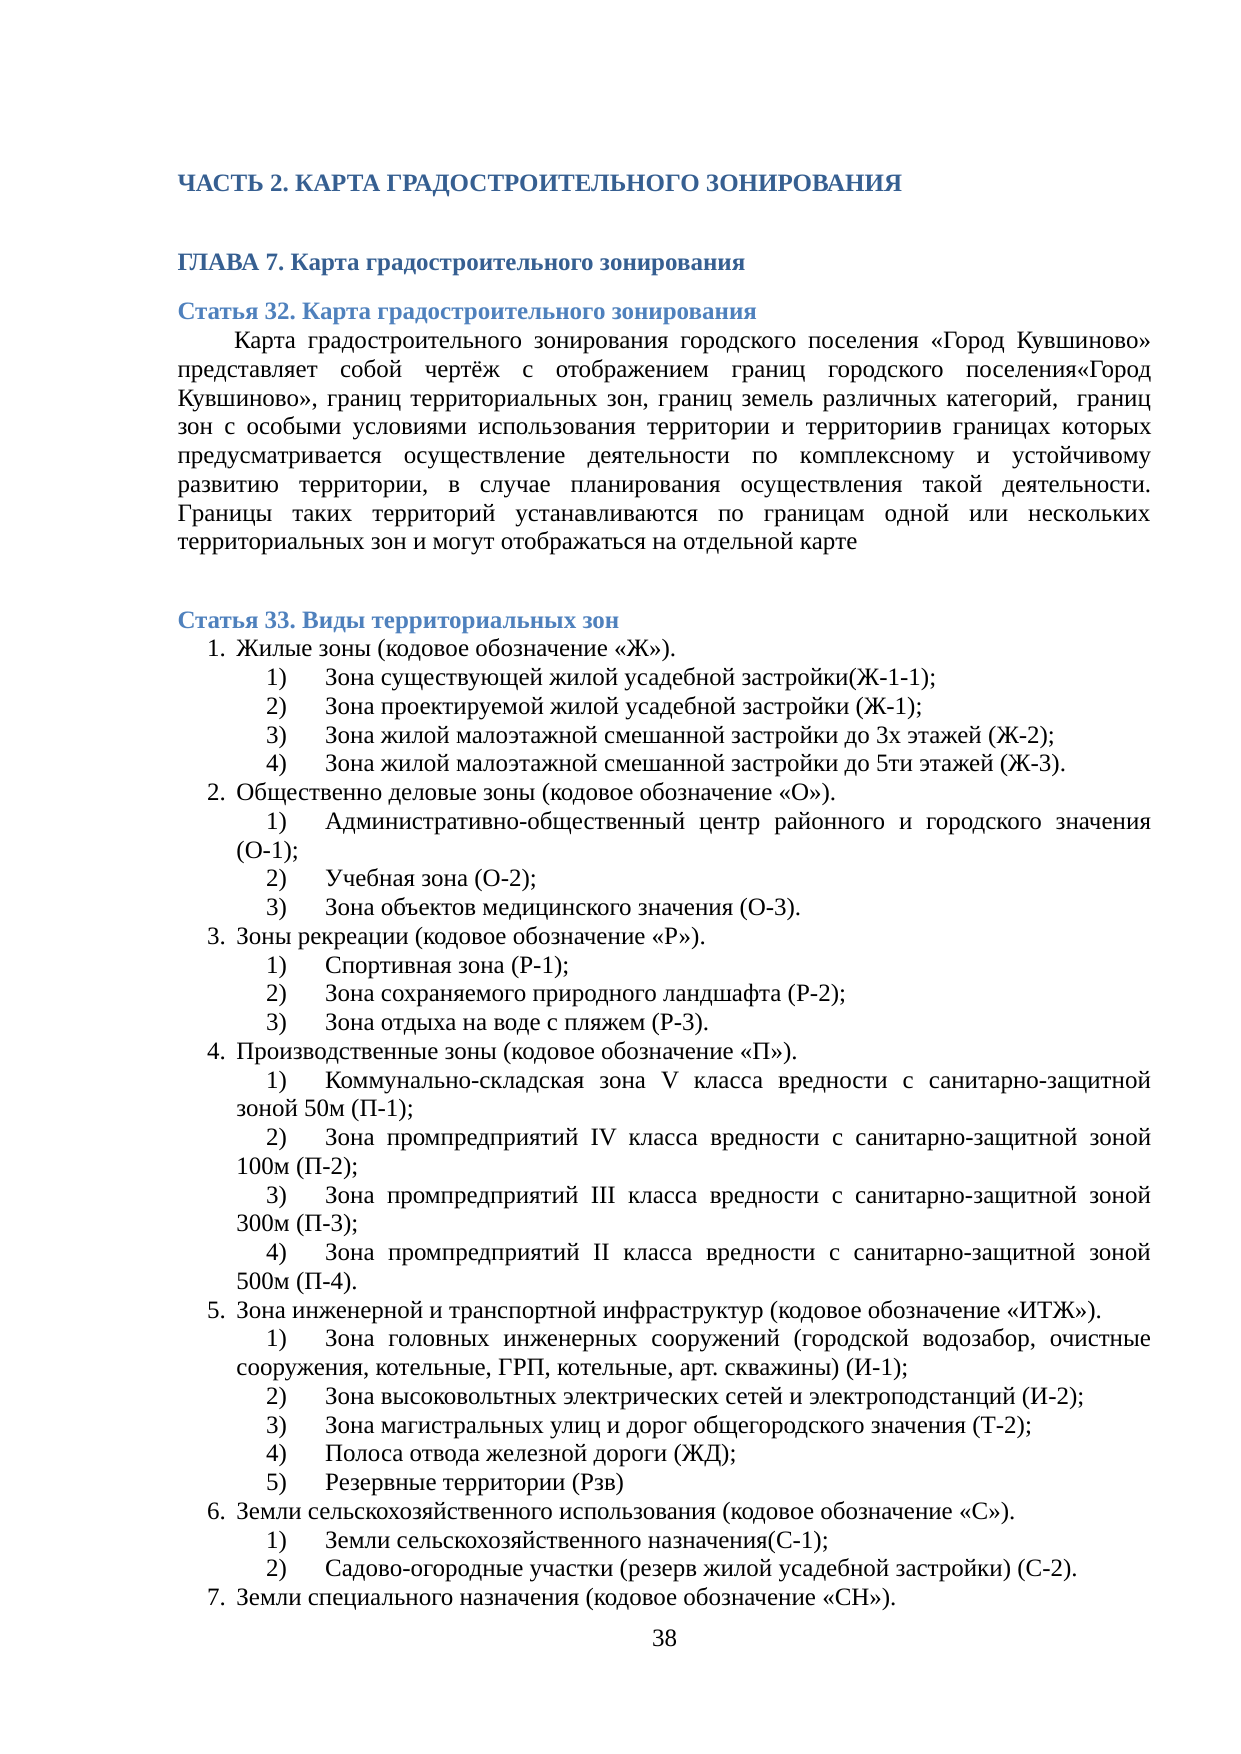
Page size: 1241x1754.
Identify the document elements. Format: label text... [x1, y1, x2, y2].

list Учебная зона (О-2); [236, 863, 1152, 892]
subtitle ЧАСТЬ 2. КАРТА ГРАДОСТРОИТЕЛЬНОГО ЗОНИРОВАНИЯ [177, 168, 1152, 197]
list Зона промпредприятий II класса вредности с санитарно-защитной зоной 500м (П-4). [236, 1237, 1152, 1295]
subtitle Статья 32. Карта градостроительного зонирования [177, 296, 1152, 325]
list Административно-общественный центр районного и городского значения (О-1); [236, 806, 1152, 863]
text Карта градостроительного зонирования городского поселения «Город Кувшиново» представляет собой чертёж с отображением границ городского поселения«Город Кувшиново», границ территориальных зон, границ земель различных категорий, границ зон с особыми условиями использования территории и территориив границах которых предусматривается осуществление деятельности по комплексному и устойчивому развитию территории, в случае планирования осуществления такой деятельности. Границы таких территорий устанавливаются по границам одной или нескольких территориальных зон и могут отображаться на отдельной карте [177, 325, 1152, 555]
list Зона жилой малоэтажной смешанной застройки до 5ти этажей (Ж-3). [236, 748, 1152, 777]
subtitle Статья 33. Виды территориальных зон [177, 605, 1152, 633]
list Зона сохраняемого природного ландшафта (Р-2); [236, 978, 1152, 1007]
list Зона существующей жилой усадебной застройки(Ж-1-1); [236, 662, 1152, 691]
subtitle ГЛАВА 7. Карта градостроительного зонирования [177, 247, 1152, 276]
list Зона промпредприятий IV класса вредности с санитарно-защитной зоной 100м (П-2); [236, 1122, 1152, 1180]
list Садово-огородные участки (резерв жилой усадебной застройки) (С-2). [236, 1553, 1152, 1582]
list Земли специального назначения (кодовое обозначение «СН»). [177, 1582, 1152, 1611]
list Жилые зоны (кодовое обозначение «Ж»). [177, 633, 1152, 662]
list Полоса отвода железной дороги (ЖД); [236, 1438, 1152, 1467]
list Общественно деловые зоны (кодовое обозначение «О»). [177, 777, 1152, 806]
list Земли сельскохозяйственного назначения(С-1); [236, 1525, 1152, 1553]
list Коммунально-складская зона V класса вредности с санитарно-защитной зоной 50м (П-1); [236, 1065, 1152, 1122]
list Зона головных инженерных сооружений (городской водозабор, очистные сооружения, котельные, ГРП, котельные, арт. скважины) (И-1); [236, 1323, 1152, 1381]
list Земли сельскохозяйственного использования (кодовое обозначение «С»). [177, 1496, 1152, 1525]
list Производственные зоны (кодовое обозначение «П»). [177, 1036, 1152, 1065]
list Зона инженерной и транспортной инфраструктур (кодовое обозначение «ИТЖ»). [177, 1295, 1152, 1323]
list Зона отдыха на воде с пляжем (Р-3). [236, 1007, 1152, 1036]
list Зона магистральных улиц и дорог общегородского значения (Т-2); [236, 1410, 1152, 1438]
list Зона проектируемой жилой усадебной застройки (Ж-1); [236, 691, 1152, 720]
list Зона высоковольтных электрических сетей и электроподстанций (И-2); [236, 1381, 1152, 1410]
list Зона объектов медицинского значения (О-3). [236, 892, 1152, 921]
list Зона жилой малоэтажной смешанной застройки до 3х этажей (Ж-2); [236, 720, 1152, 748]
list Зоны рекреации (кодовое обозначение «Р»). [177, 921, 1152, 950]
list Спортивная зона (Р-1); [236, 950, 1152, 978]
list Зона промпредприятий III класса вредности с санитарно-защитной зоной 300м (П-3); [236, 1180, 1152, 1237]
list Резервные территории (Рзв) [236, 1467, 1152, 1496]
